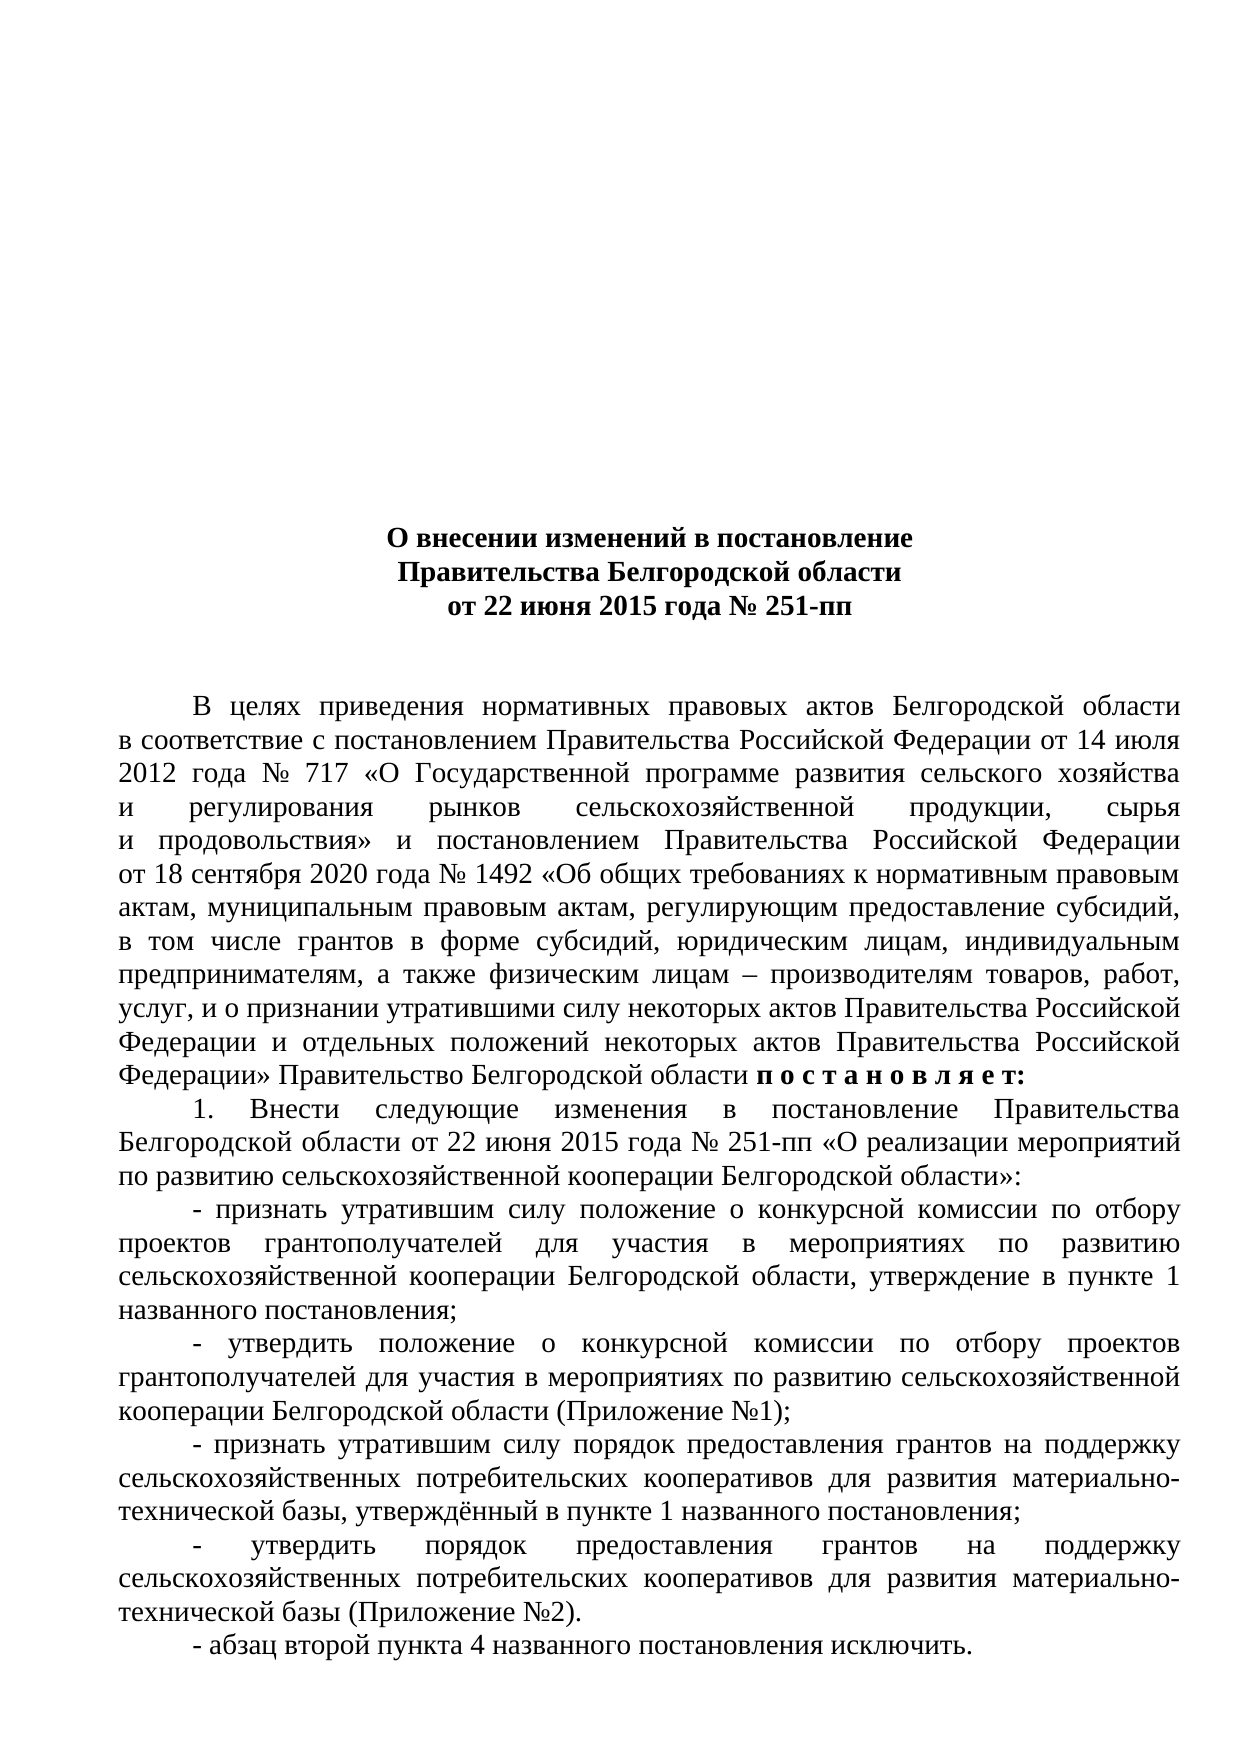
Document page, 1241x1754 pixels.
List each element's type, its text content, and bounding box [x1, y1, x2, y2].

text В целях приведения нормативных правовых актов Белгородской области в соответствие с постановлением Правительства Российской Федерации от 14 июля 2012 года № 717 «О Государственной программе развития сельского хозяйства и регулирования рынков сельскохозяйственной продукции, сырья и продовольствия» и постановлением Правительства Российской Федерации от 18 сентября 2020 года № 1492 «Об общих требованиях к нормативным правовым актам, муниципальным правовым актам, регулирующим предоставление субсидий, в том числе грантов в форме субсидий, юридическим лицам, индивидуальным предпринимателям, а также физическим лицам – производителям товаров, работ, услуг, и о признании утратившими силу некоторых актов Правительства Российской Федерации и отдельных положений некоторых актов Правительства Российской Федерации» Правительство Белгородской области п о с т а н о в л я е т: [118, 688, 1181, 1091]
text Правительства Белгородской области [118, 554, 1181, 588]
text - признать утратившим силу положение о конкурсной комиссии по отбору проектов грантополучателей для участия в мероприятиях по развитию сельскохозяйственной кооперации Белгородской области, утверждение в пункте 1 названного постановления; [118, 1191, 1181, 1326]
text - признать утратившим силу порядок предоставления грантов на поддержку сельскохозяйственных потребительских кооперативов для развития материально-технической базы, утверждённый в пункте 1 названного постановления; [118, 1426, 1181, 1527]
text 1. Внести следующие изменения в постановление Правительства Белгородской области от 22 июня 2015 года № 251-пп «О реализации мероприятий по развитию сельскохозяйственной кооперации Белгородской области»: [118, 1091, 1181, 1191]
text от 22 июня 2015 года № 251-пп [118, 588, 1181, 621]
text - утвердить порядок предоставления грантов на поддержку сельскохозяйственных потребительских кооперативов для развития материально-технической базы (Приложение №2). [118, 1527, 1181, 1627]
text О внесении изменений в постановление [118, 521, 1181, 554]
text - утвердить положение о конкурсной комиссии по отбору проектов грантополучателей для участия в мероприятиях по развитию сельскохозяйственной кооперации Белгородской области (Приложение №1); [118, 1326, 1181, 1426]
text - абзац второй пункта 4 названного постановления исключить. [118, 1627, 1181, 1661]
